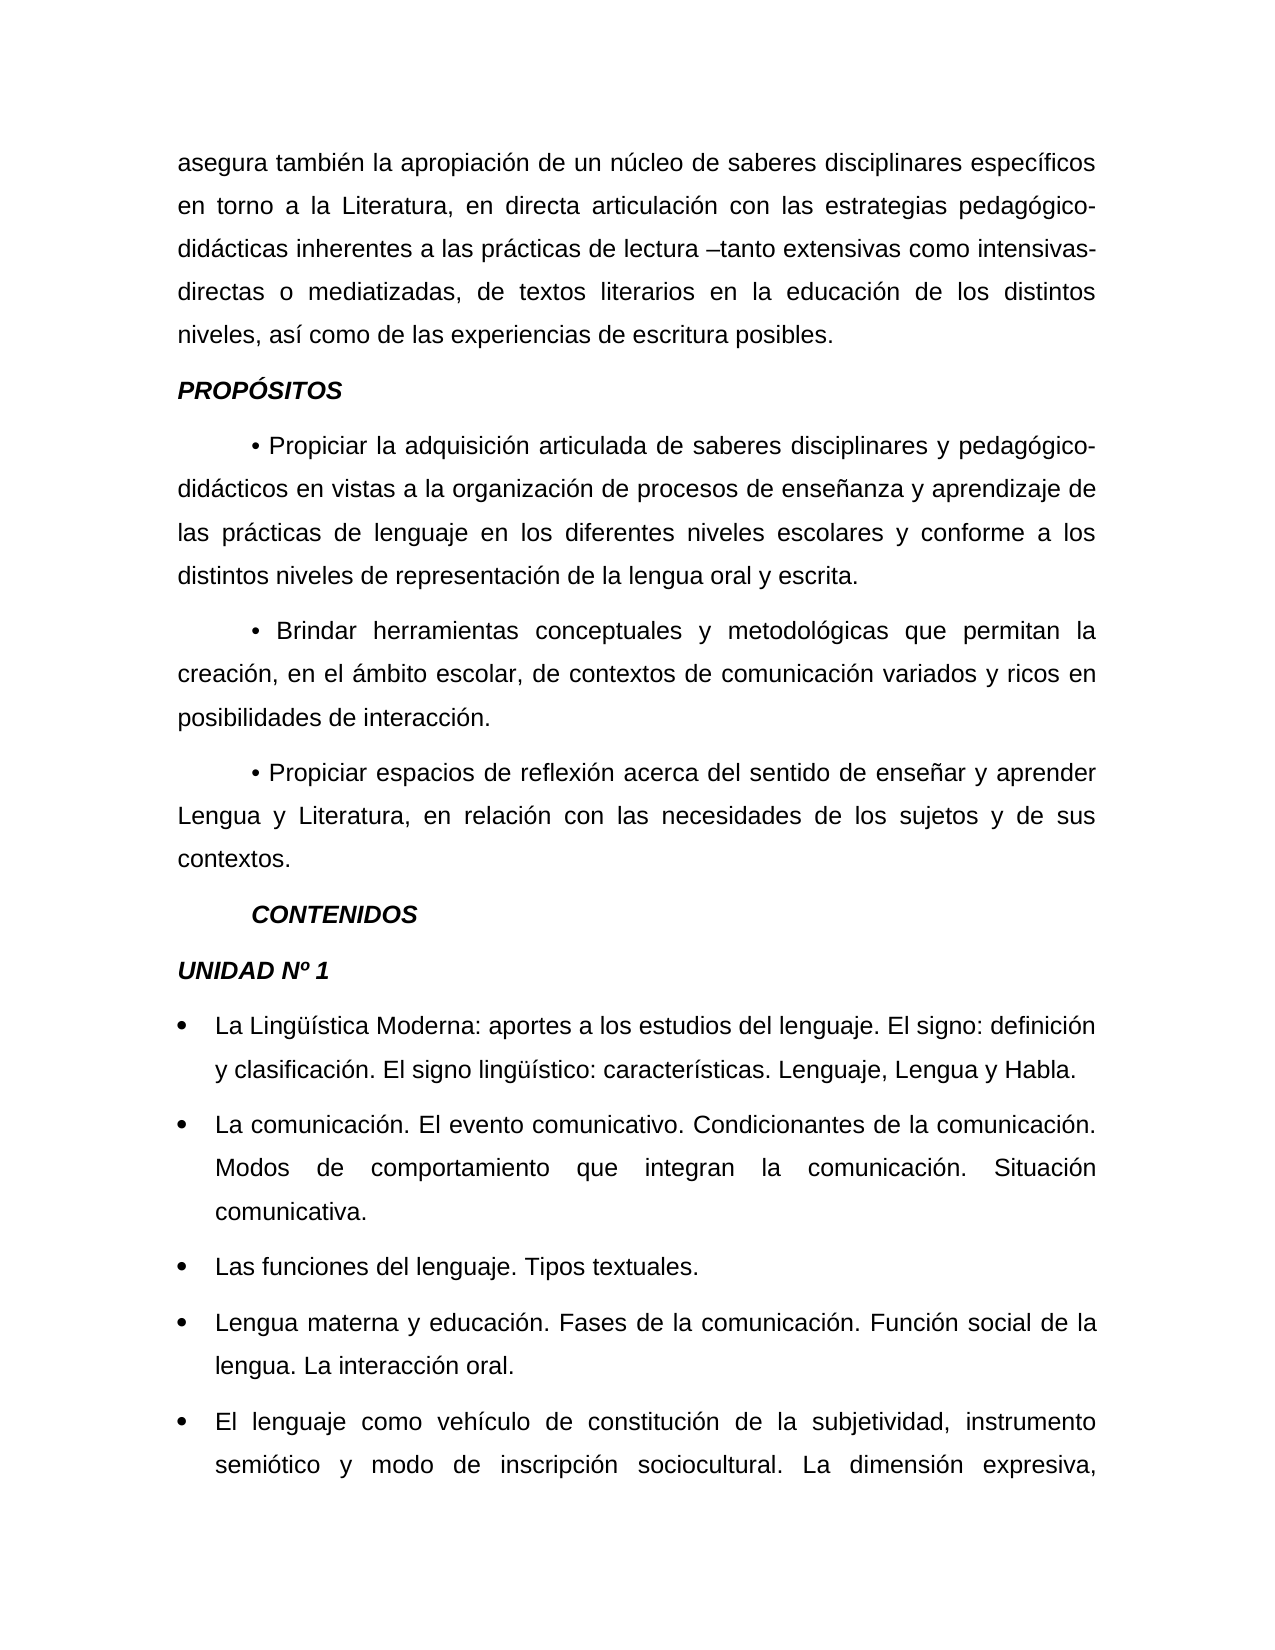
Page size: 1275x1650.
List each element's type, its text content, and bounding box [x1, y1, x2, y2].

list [177, 1407, 1098, 1479]
text PROPÓSITOS [177, 376, 1098, 404]
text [177, 148, 1098, 349]
text • Propiciar espacios de reflexión acerca del sentido de enseñar y aprender Lengua y Literatura, en relación con las necesidades de los sujetos y de sus contextos. [177, 758, 1098, 873]
list Las funciones del lenguaje. Tipos textuales. [177, 1252, 1098, 1281]
text • Propiciar la adquisición articulada de saberes disciplinares y pedagógico-didácticos en vistas a la organización de procesos de enseñanza y aprendizaje de las prácticas de lenguaje en los diferentes niveles escolares y conforme a los distintos niveles de representación de la lengua oral y escrita. [177, 431, 1098, 589]
list Lengua materna y educación. Fases de la comunicación. Función social de la lengua. La interacción oral. [177, 1308, 1098, 1380]
list La Lingüística Moderna: aportes a los estudios del lenguaje. El signo: definición y clasificación. El signo lingüístico: características. Lenguaje, Lengua y Habla. [177, 1011, 1098, 1083]
text UNIDAD Nº 1 [177, 956, 1098, 984]
text CONTENIDOS [177, 900, 1098, 929]
list La comunicación. El evento comunicativo. Condicionantes de la comunicación. Modos de comportamiento que integran la comunicación. Situación comunicativa. [177, 1110, 1098, 1225]
text • Brindar herramientas conceptuales y metodológicas que permitan la creación, en el ámbito escolar, de contextos de comunicación variados y ricos en posibilidades de interacción. [177, 616, 1098, 731]
